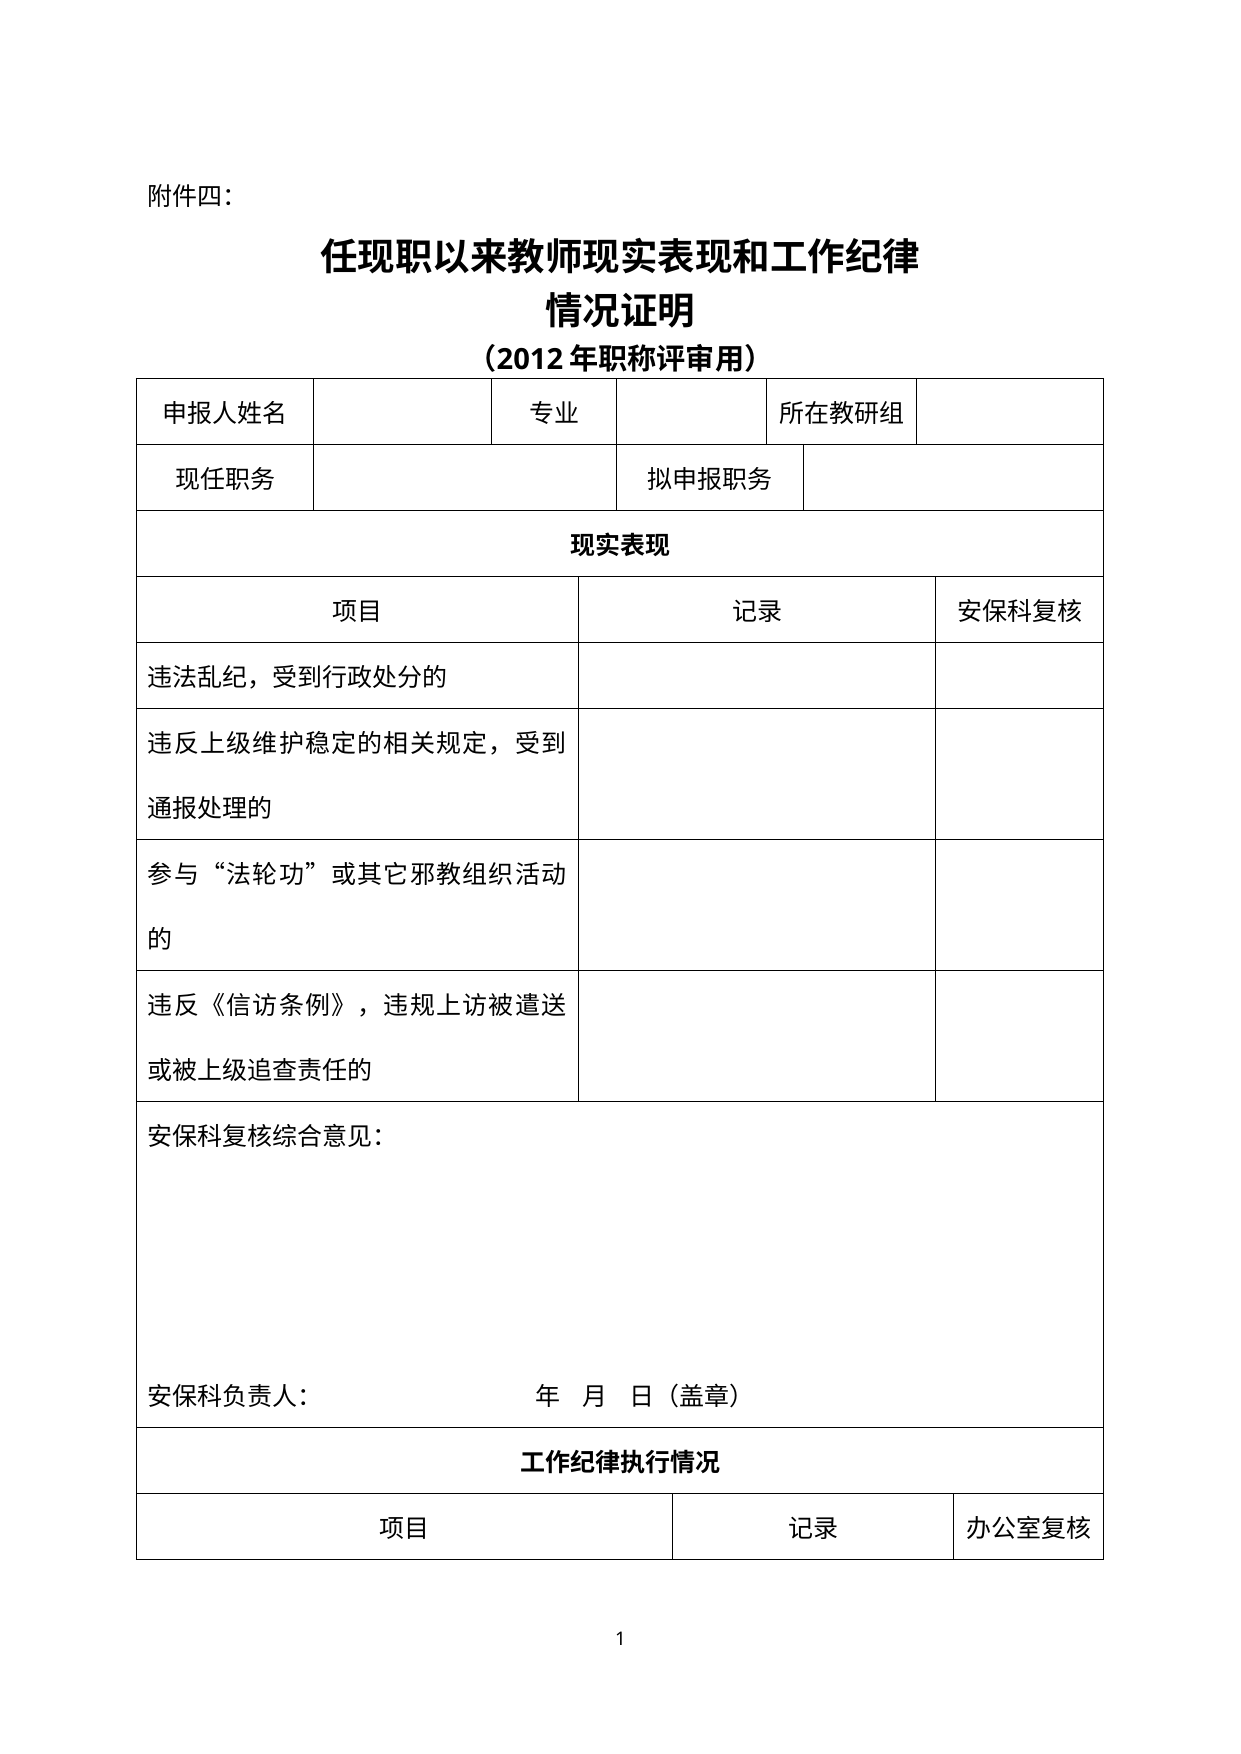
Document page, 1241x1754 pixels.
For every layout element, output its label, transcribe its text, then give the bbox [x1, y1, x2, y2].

table_cell 拟申报职务 [617, 445, 803, 510]
table_header [314, 379, 491, 444]
table_cell 参与“法轮功”或其它邪教组织活动的 [137, 840, 578, 970]
table_cell 项目 [137, 1494, 672, 1559]
table_cell 违反上级维护稳定的相关规定，受到通报处理的 [137, 709, 578, 839]
table_cell 违法乱纪，受到行政处分的 [137, 643, 578, 708]
table_cell 安保科复核综合意见： 安保科负责人： 年 月 日（盖章） [137, 1102, 1103, 1427]
table_cell 记录 [579, 577, 935, 642]
table_cell [579, 840, 935, 970]
text 情况证明 [148, 281, 1092, 336]
table_cell [579, 643, 935, 708]
table_cell [579, 709, 935, 839]
table_cell 违反《信访条例》，违规上访被遣送或被上级追查责任的 [137, 971, 578, 1101]
text 任现职以来教师现实表现和工作纪律 [148, 227, 1092, 281]
table_cell [804, 445, 1103, 510]
table_header 专业 [492, 379, 616, 444]
text 附件四： [148, 162, 1092, 227]
table_cell 工作纪律执行情况 [137, 1428, 1103, 1493]
table_cell [936, 840, 1103, 970]
table_cell 项目 [137, 577, 578, 642]
table_cell 现任职务 [137, 445, 313, 510]
table_header [617, 379, 766, 444]
table_cell [579, 971, 935, 1101]
table_cell [936, 709, 1103, 839]
table_header [917, 379, 1103, 444]
table_header 所在教研组 [767, 379, 916, 444]
table_cell [936, 971, 1103, 1101]
table_cell 办公室复核 [954, 1494, 1103, 1559]
table_cell 记录 [673, 1494, 953, 1559]
text （2012年职称评审用） [148, 336, 1092, 378]
table_cell [936, 643, 1103, 708]
table_cell 安保科复核 [936, 577, 1103, 642]
table_header 申报人姓名 [137, 379, 313, 444]
table_cell 现实表现 [137, 511, 1103, 576]
table_cell [314, 445, 616, 510]
